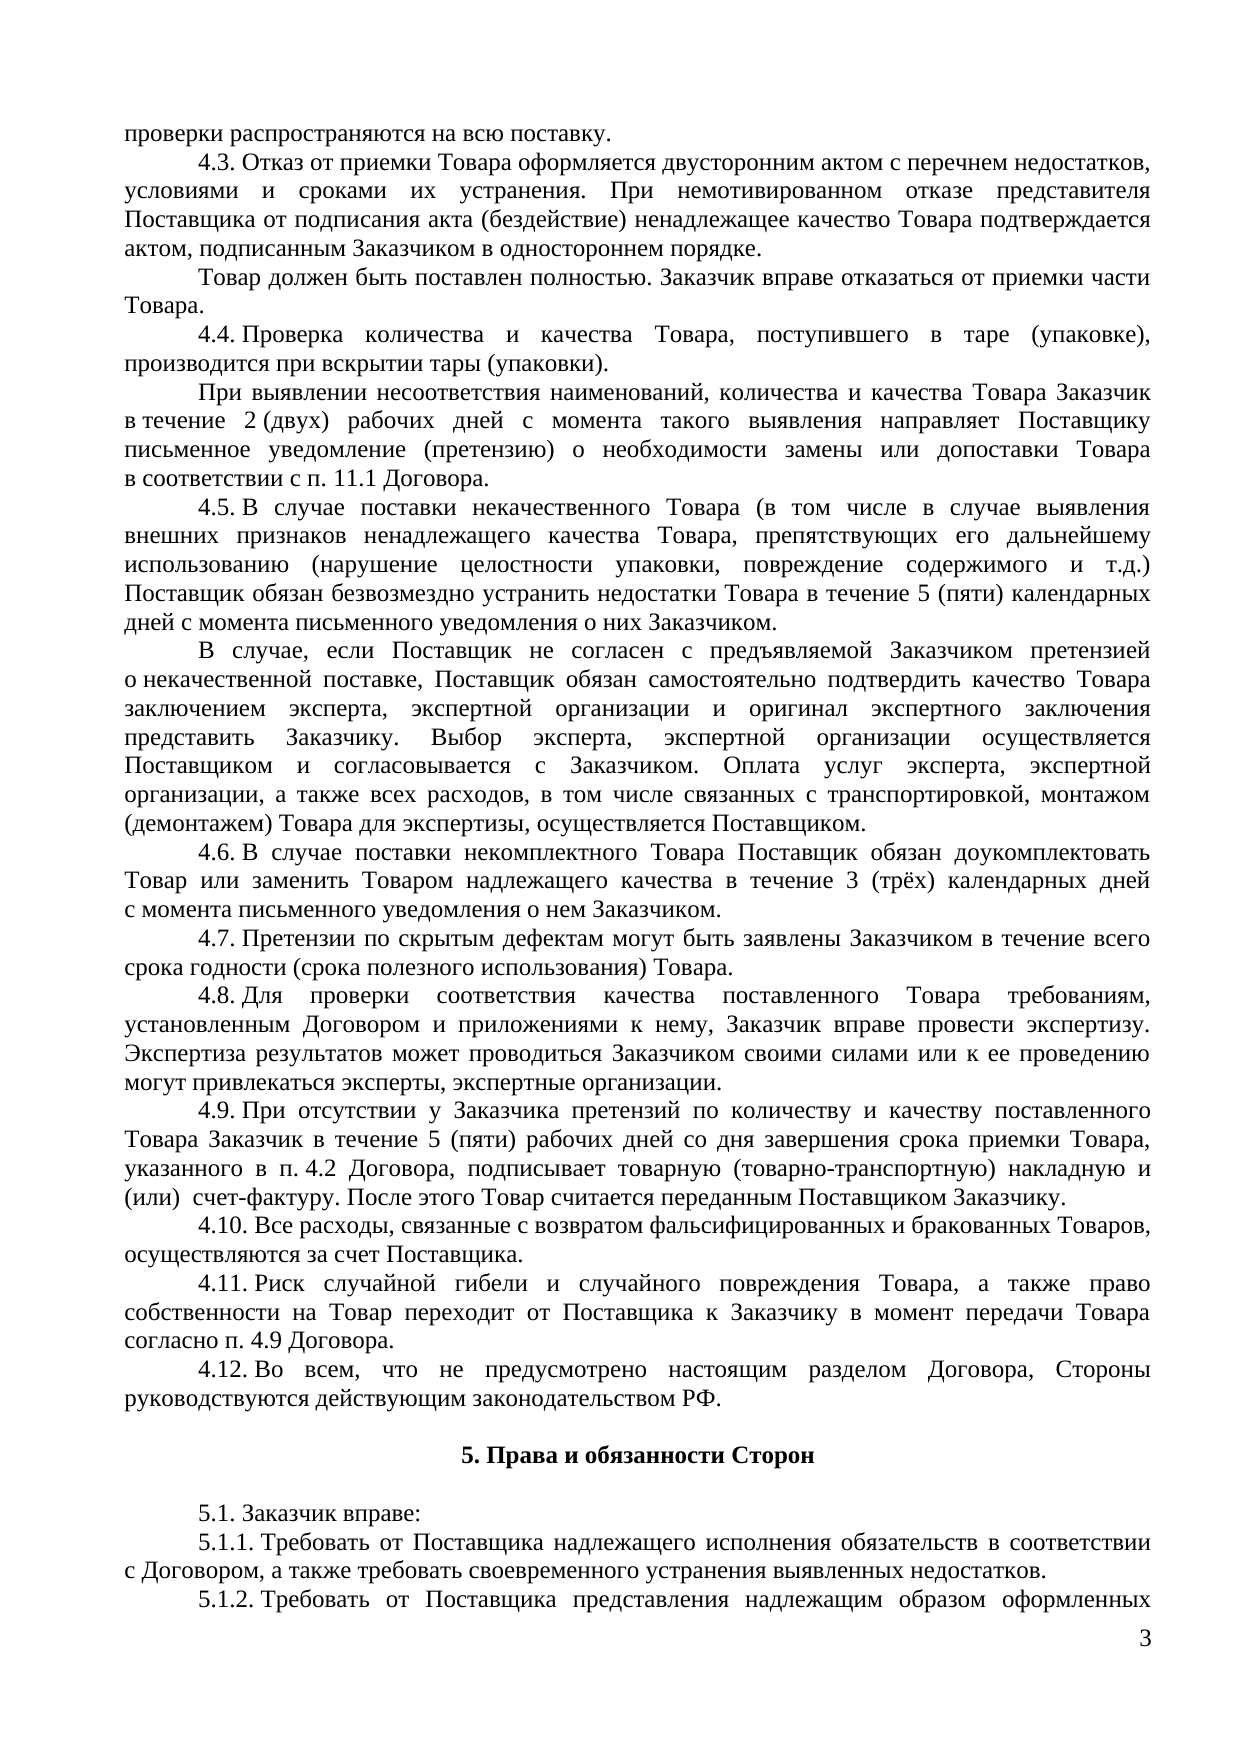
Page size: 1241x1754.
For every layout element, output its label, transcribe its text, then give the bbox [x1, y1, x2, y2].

text При выявлении несоответствия наименований, количества и качества Товара Заказчик в течение 2 (двух) рабочих дней с момента такого выявления направляет Поставщику письменное уведомление (претензию) о необходимости замены или допоставки Товара в соответствии с п. 11.1 Договора. [124, 377, 1152, 492]
text В случае, если Поставщик не согласен с предъявляемой Заказчиком претензией о некачественной поставке, Поставщик обязан самостоятельно подтвердить качество Товара заключением эксперта, экспертной организации и оригинал экспертного заключения представить Заказчику. Выбор эксперта, экспертной организации осуществляется Поставщиком и согласовывается с Заказчиком. Оплата услуг эксперта, экспертной организации, а также всех расходов, в том числе связанных с транспортировкой, монтажом (демонтажем) Товара для экспертизы, осуществляется Поставщиком. [124, 636, 1152, 837]
text 4.4. Проверка количества и качества Товара, поступившего в таре (упаковке), производится при вскрытии тары (упаковки). [124, 319, 1152, 377]
text 5.1. Заказчик вправе: [124, 1498, 1152, 1527]
text 4.8. Для проверки соответствия качества поставленного Товара требованиям, установленным Договором и приложениями к нему, Заказчик вправе провести экспертизу. Экспертиза результатов может проводиться Заказчиком своими силами или к ее проведению могут привлекаться эксперты, экспертные организации. [124, 981, 1152, 1096]
text 4.10. Все расходы, связанные с возвратом фальсифицированных и бракованных Товаров, осуществляются за счет Поставщика. [124, 1211, 1152, 1268]
text 5. Права и обязанности Сторон [124, 1441, 1152, 1469]
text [124, 118, 1152, 147]
text 4.3. Отказ от приемки Товара оформляется двусторонним актом с перечнем недостатков, условиями и сроками их устранения. При немотивированном отказе представителя Поставщика от подписания акта (бездействие) ненадлежащее качество Товара подтверждается актом, подписанным Заказчиком в одностороннем порядке. [124, 147, 1152, 262]
text Товар должен быть поставлен полностью. Заказчик вправе отказаться от приемки части Товара. [124, 262, 1152, 319]
text 4.12. Во всем, что не предусмотрено настоящим разделом Договора, Стороны руководствуются действующим законодательством РФ. [124, 1354, 1152, 1412]
text 5.1.1. Требовать от Поставщика надлежащего исполнения обязательств в соответствии с Договором, а также требовать своевременного устранения выявленных недостатков. [124, 1527, 1152, 1584]
text 4.7. Претензии по скрытым дефектам могут быть заявлены Заказчиком в течение всего срока годности (срока полезного использования) Товара. [124, 923, 1152, 981]
text 4.9. При отсутствии у Заказчика претензий по количеству и качеству поставленного Товара Заказчик в течение 5 (пяти) рабочих дней со дня завершения срока приемки Товара, указанного в п. 4.2 Договора, подписывает товарную (товарно-транспортную) накладную и (или) счет-фактуру. После этого Товар считается переданным Поставщиком Заказчику. [124, 1096, 1152, 1211]
text 4.6. В случае поставки некомплектного Товара Поставщик обязан доукомплектовать Товар или заменить Товаром надлежащего качества в течение 3 (трёх) календарных дней с момента письменного уведомления о нем Заказчиком. [124, 837, 1152, 923]
text 4.11. Риск случайной гибели и случайного повреждения Товара, а также право собственности на Товар переходит от Поставщика к Заказчику в момент передачи Товара согласно п. 4.9 Договора. [124, 1268, 1152, 1354]
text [124, 1584, 1152, 1613]
text 4.5. В случае поставки некачественного Товара (в том числе в случае выявления внешних признаков ненадлежащего качества Товара, препятствующих его дальнейшему использованию (нарушение целостности упаковки, повреждение содержимого и т.д.) Поставщик обязан безвозмездно устранить недостатки Товара в течение 5 (пяти) календарных дней с момента письменного уведомления о них Заказчиком. [124, 492, 1152, 636]
